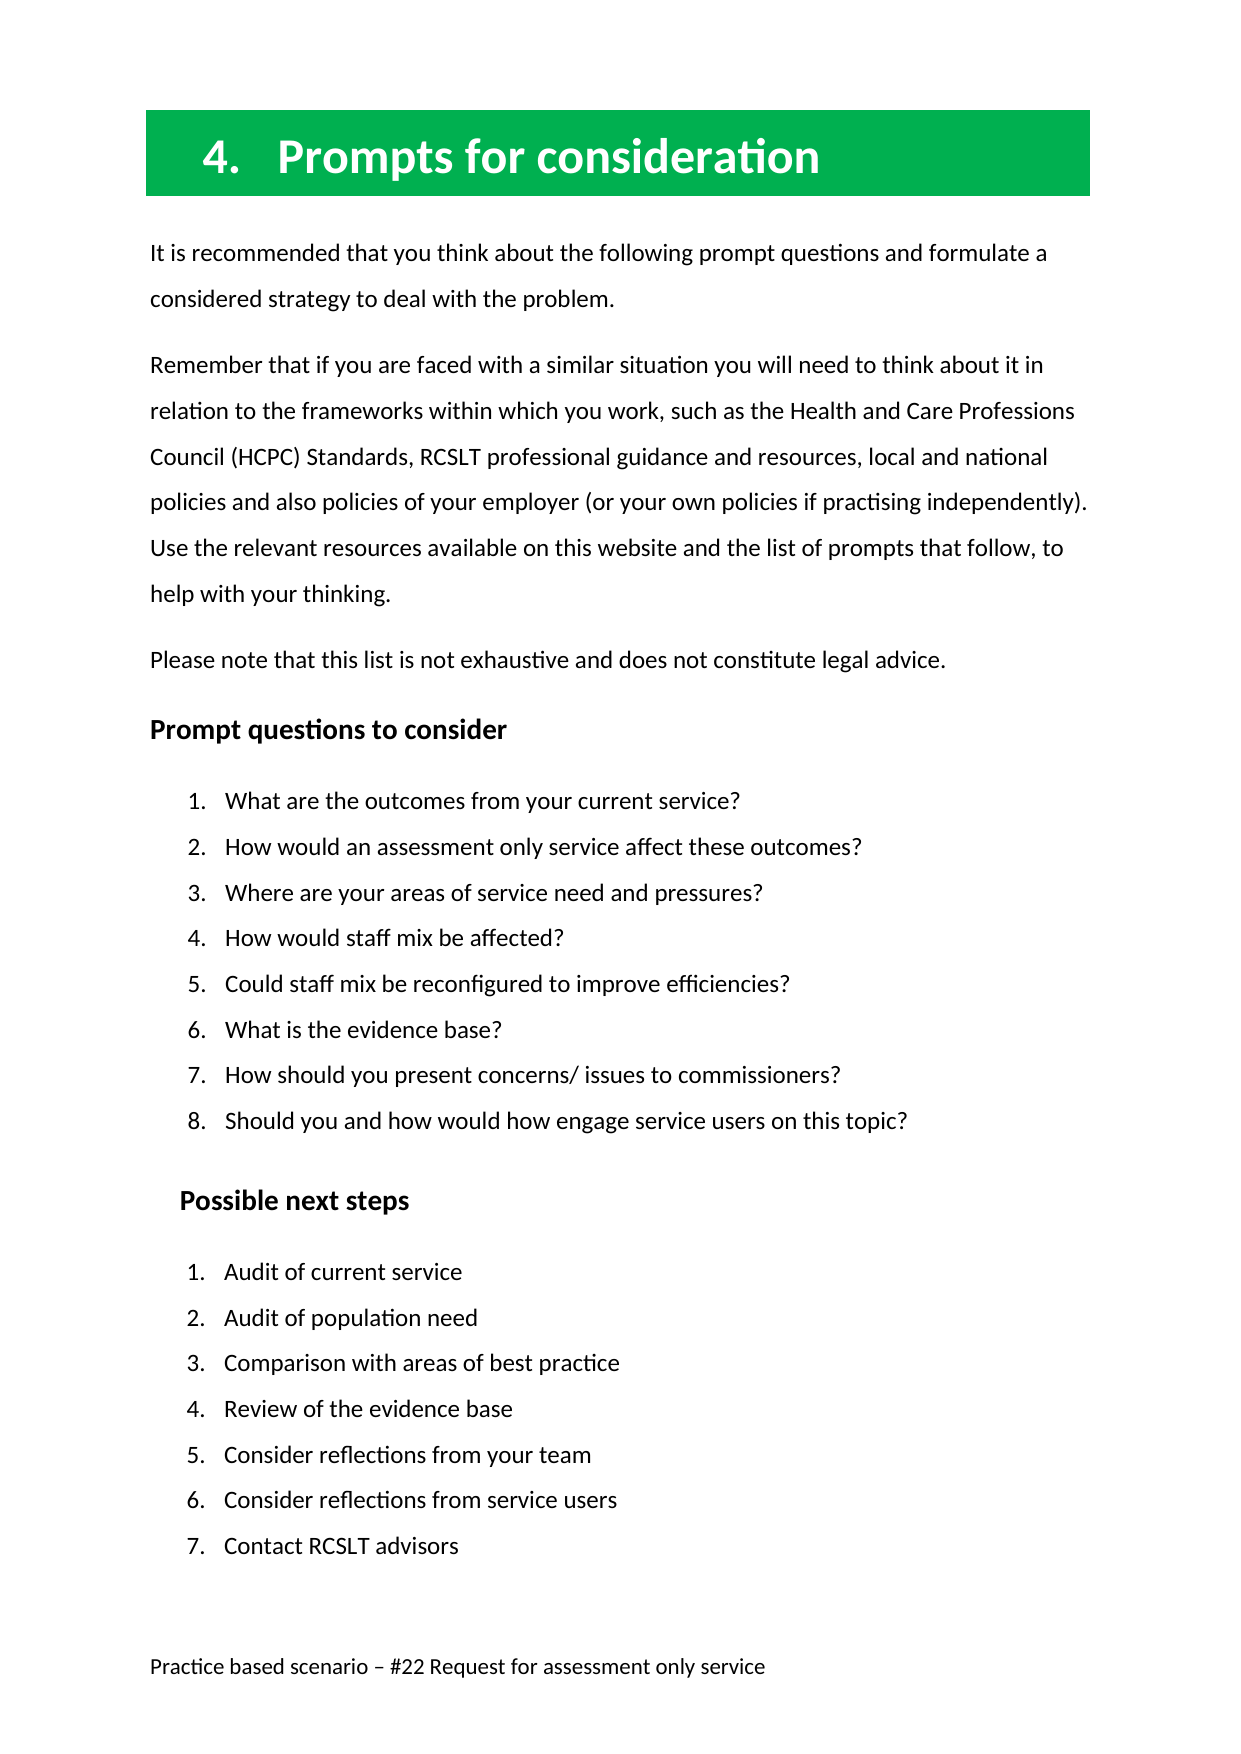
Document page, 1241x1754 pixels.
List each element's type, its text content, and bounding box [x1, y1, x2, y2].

list How would an assessment only service affect these outcomes? [187, 831, 1090, 862]
list Consider reflections from your team [186, 1439, 1090, 1469]
list Consider reflections from service users [186, 1484, 1090, 1515]
text Please note that this list is not exhaustive and does not constitute legal advice. [150, 644, 1090, 675]
list How would staff mix be affected? [187, 922, 1090, 953]
list What are the outcomes from your current service? [187, 785, 1090, 816]
list Should you and how would how engage service users on this topic? [187, 1105, 1090, 1136]
list Audit of population need [186, 1302, 1090, 1332]
list Where are your areas of service need and pressures? [187, 877, 1090, 907]
text Possible next steps [179, 1182, 1090, 1217]
text Remember that if you are faced with a similar situation you will need to think about it in relation to the frameworks within which you work, such as the Health and Care Professions Council (HCPC) Standards, RCSLT professional guidance and resources, local and national policies and also policies of your employer (or your own policies if practising independently). Use the relevant resources available on this website and the list of prompts that follow, to help with your thinking. [150, 349, 1090, 608]
text Prompt questions to consider [150, 711, 1090, 747]
text It is recommended that you think about the following prompt questions and formulate a considered strategy to deal with the problem. [150, 237, 1090, 313]
list Comparison with areas of best practice [186, 1347, 1090, 1378]
list How should you present concerns/ issues to commissioners? [187, 1060, 1090, 1090]
list Review of the evidence base [186, 1393, 1090, 1424]
list What is the evidence base? [187, 1014, 1090, 1044]
list Audit of current service [186, 1256, 1090, 1286]
list Could staff mix be reconfigured to improve efficiencies? [187, 968, 1090, 999]
list Contact RCSLT advisors [186, 1530, 1090, 1561]
